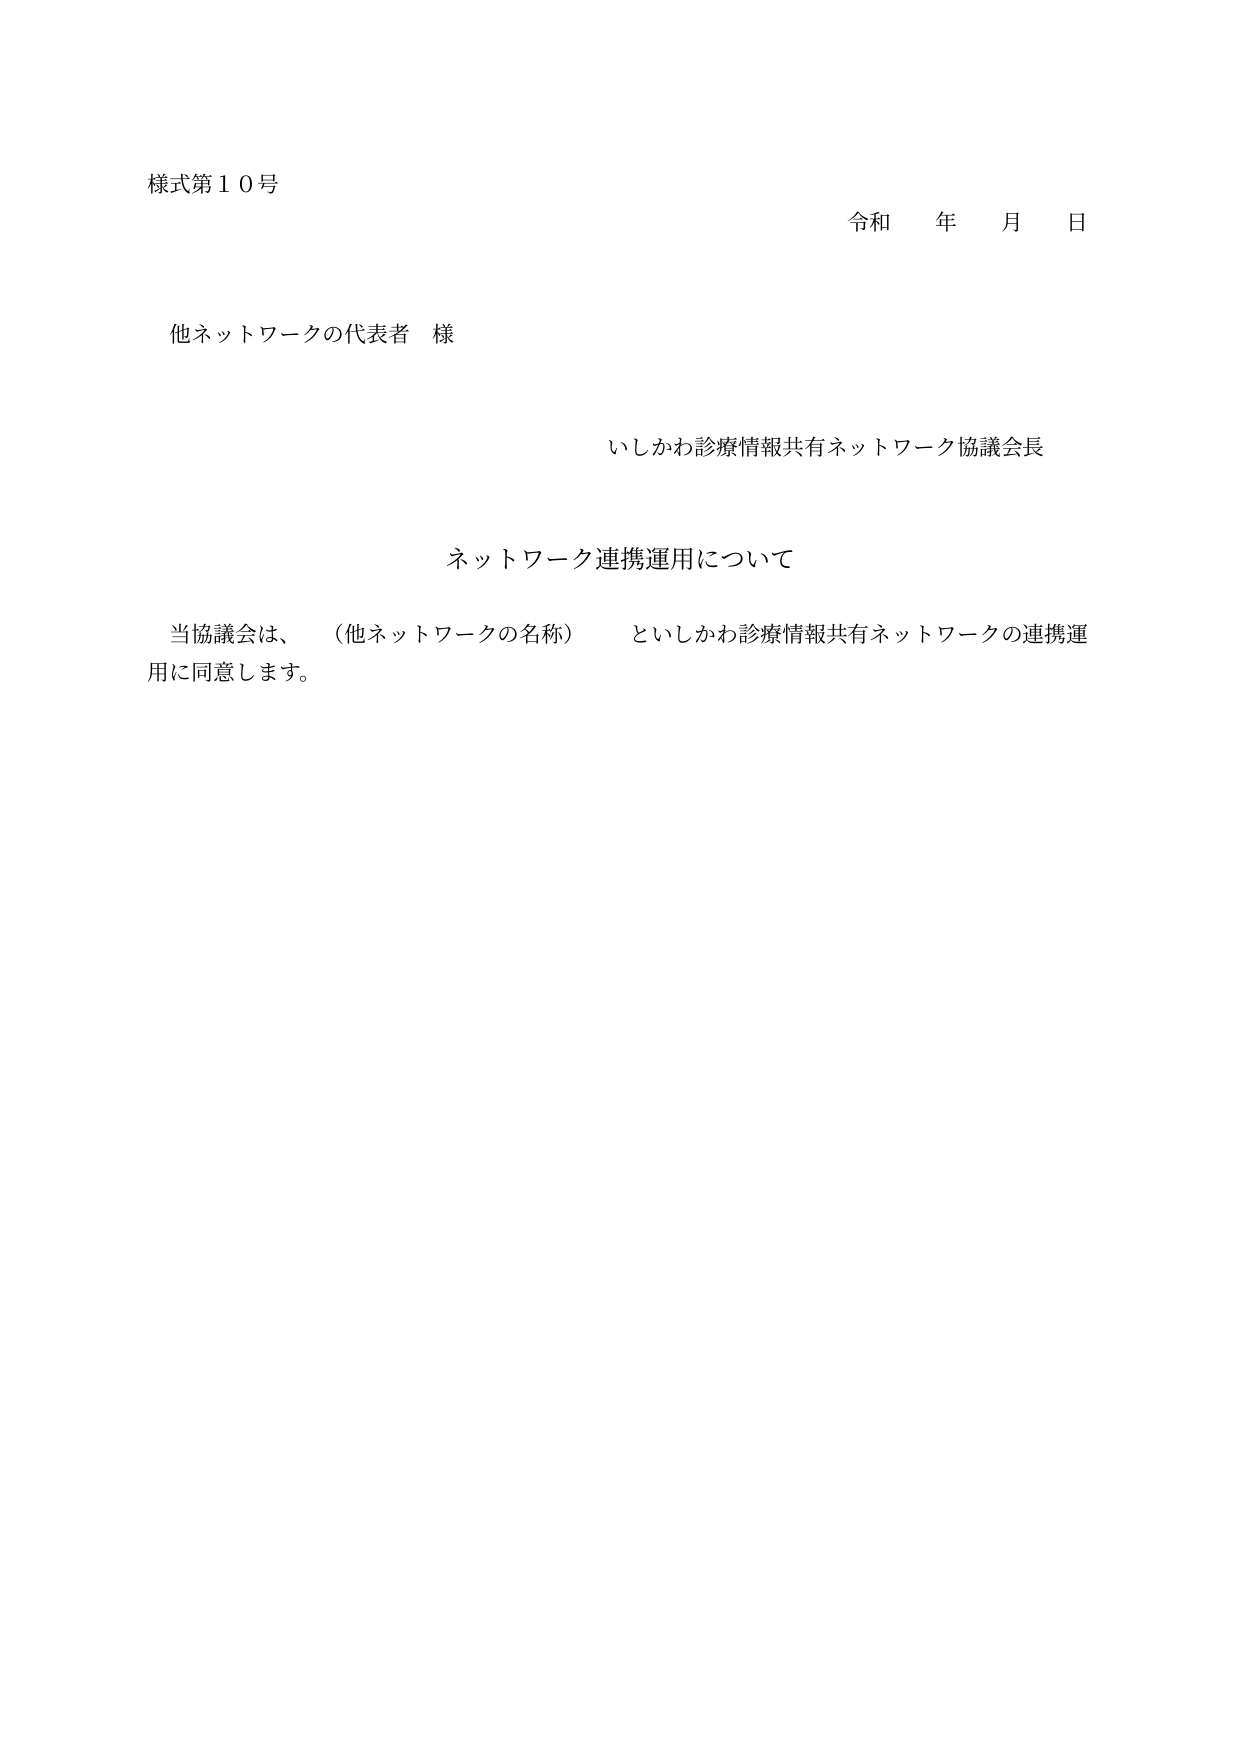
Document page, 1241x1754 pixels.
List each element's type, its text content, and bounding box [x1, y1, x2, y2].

text 当協議会は、 （他ネットワークの名称） といしかわ診療情報共有ネットワークの連携運用に同意します。 [148, 614, 1092, 689]
text いしかわ診療情報共有ネットワーク協議会長 [148, 427, 1092, 464]
text 令和 年 月 日 [148, 202, 1092, 239]
text 他ネットワークの代表者 様 [148, 314, 1092, 352]
text ネットワーク連携運用について [148, 539, 1092, 577]
text 様式第１０号 [148, 164, 1092, 202]
